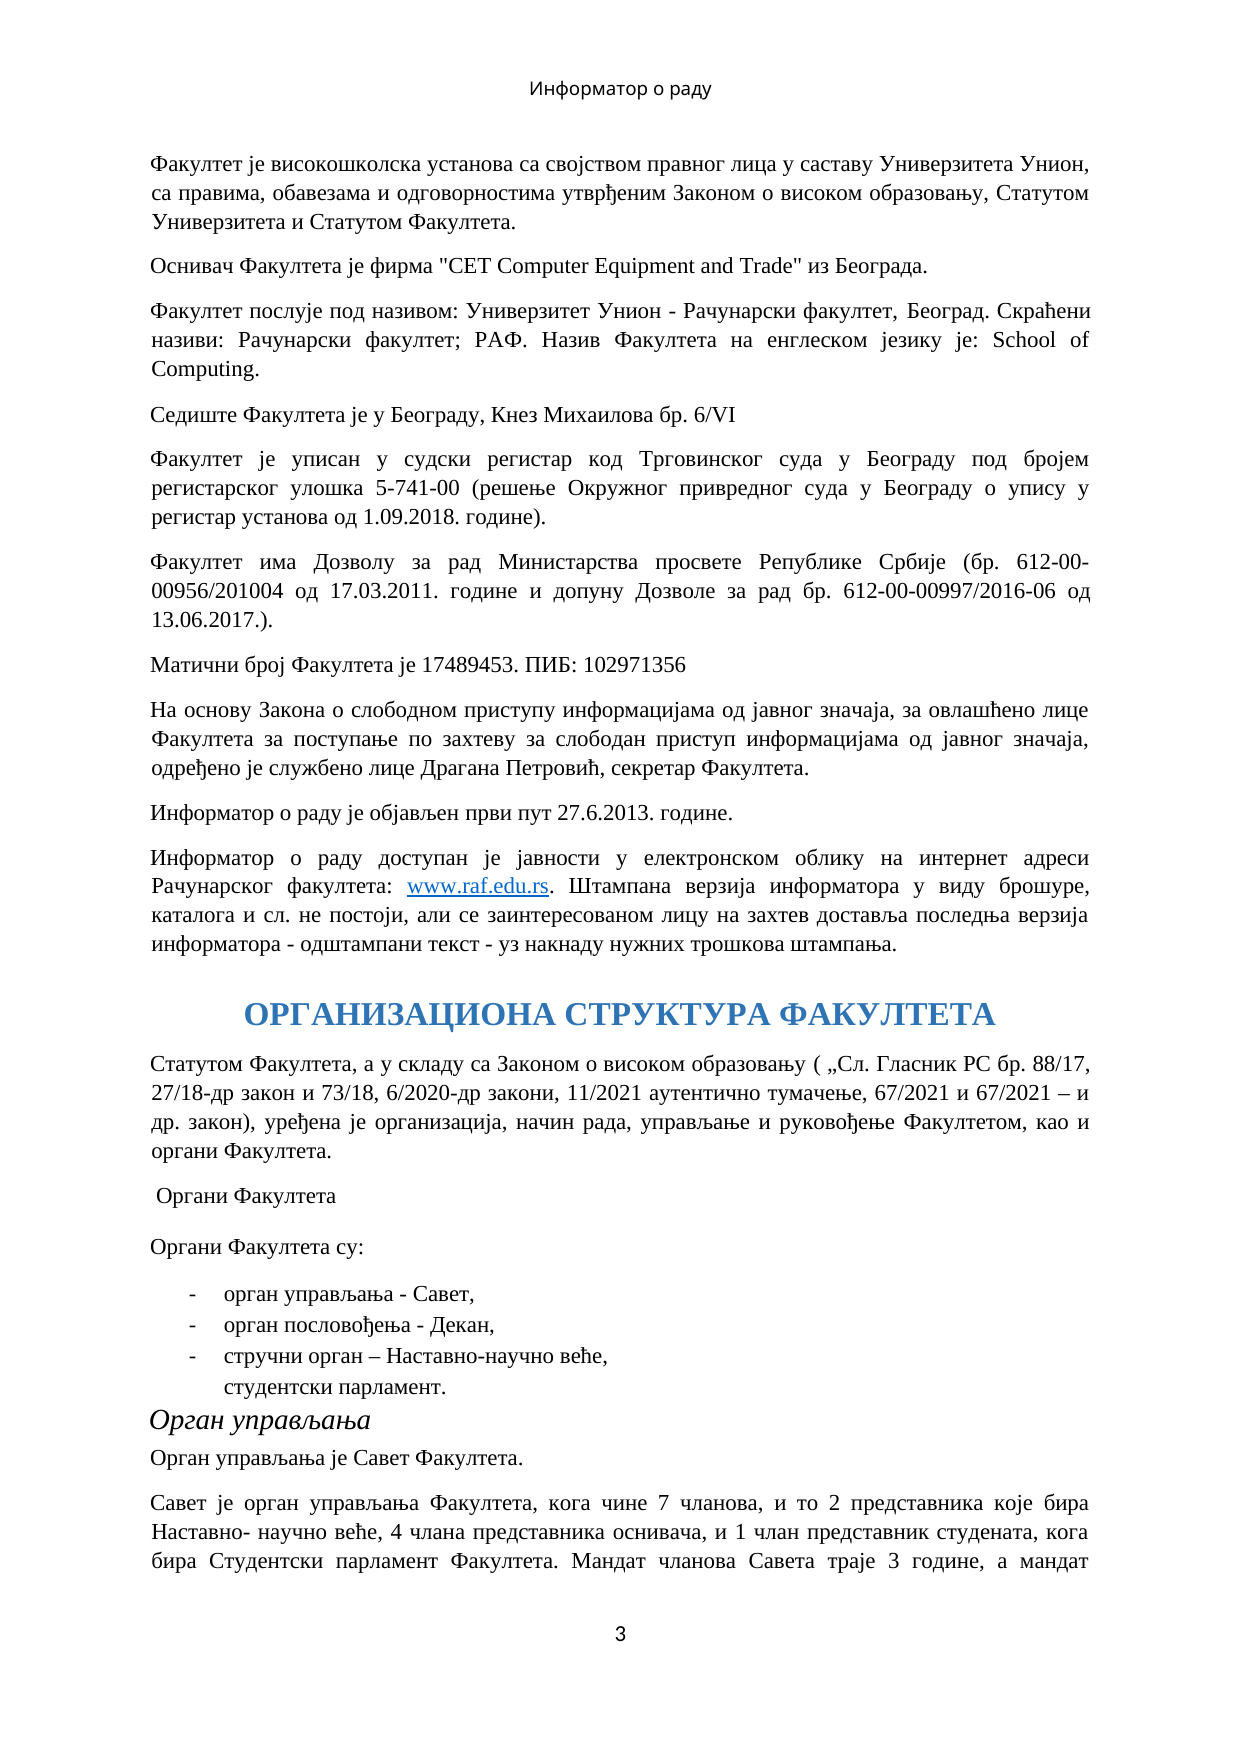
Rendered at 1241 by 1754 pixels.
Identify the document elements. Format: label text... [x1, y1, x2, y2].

text Информатор о раду је објављен први пут 27.6.2013. године. [150, 799, 1091, 825]
list орган управљања - Савет, [186, 1280, 1091, 1308]
text Орган управљања је Савет Факултета. [150, 1444, 1091, 1471]
text Седиште Факултета је у Београду, Кнез Михаилова бр. 6/VI [150, 401, 1091, 427]
text Органи Факултета [150, 1182, 1091, 1208]
subtitle Орган управљања [148, 1402, 1091, 1436]
text Факултет има Дозволу за рад Министарства просвете Републике Србије (бр. 612-00-00956/201004 од 17.03.2011. године и допуну Дозволе за рад бр. 612-00-00997/2016-06 од 13.06.2017.). [150, 548, 1091, 632]
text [150, 1489, 1091, 1573]
text Факултет послује под називом: Универзитет Унион - Рачунарски факултет, Београд. Скраћени називи: Рачунарски факултет; РАФ. Назив Факултета на енглеском језику је: School of Computing. [150, 298, 1091, 382]
text Информатор о раду доступан је јавности у електронском облику на интернет адреси Рачунарског факултета: www.raf.edu.rs. Штампана верзија информатора у виду брошуре, каталога и сл. не постоји, али се заинтересованом лицу на захтев доставља последња верзија информатора - одштампани текст - уз накнаду нужних трошкова штампања. [150, 844, 1091, 957]
text Оснивач Факултета је фирма "CET Computer Equipment and Trade" из Београда. [150, 253, 1091, 279]
text На основу Закона о слободном приступу информацијама од јавног значаја, за овлашћено лице Факултета за поступање по захтеву за слободан приступ информацијама од јавног значаја, одређено је службено лице Драгана Петровић, секретар Факултета. [150, 696, 1091, 780]
text Статутом Факултета, а у складу са Законом о високом образовању ( „Сл. Гласник РС бр. 88/17, 27/18-др закон и 73/18, 6/2020-др закони, 11/2021 аутентично тумачење, 67/2021 и 67/2021 – и др. закон), уређена је организација, начин рада, управљање и руковођење Факултетом, као и органи Факултета. [150, 1050, 1091, 1163]
list стручни орган – Наставно-научно веће, [186, 1342, 1091, 1369]
text Органи Факултета су: [150, 1233, 1091, 1260]
text Матични број Факултета је 17489453. ПИБ: 102971356 [150, 651, 1091, 677]
subtitle ОРГАНИЗАЦИОНА СТРУКТУРА ФАКУЛТЕТА [150, 994, 1089, 1032]
text Факултет је високошколска установа са својством правног лица у саставу Универзитета Унион, са правима, обавезама и одговорностима утврђеним Законом о високом образовању, Статутом Универзитета и Статутом Факултета. [150, 150, 1091, 234]
text Факултет је уписан у судски регистар код Трговинског суда у Београду под бројем регистарског улошка 5-741-00 (решење Окружног привредног суда у Београду о упису у регистар установа од 1.09.2018. године). [150, 445, 1091, 530]
text студентски парламент. [223, 1373, 1091, 1399]
list орган пословођења - Декан, [186, 1311, 1091, 1339]
